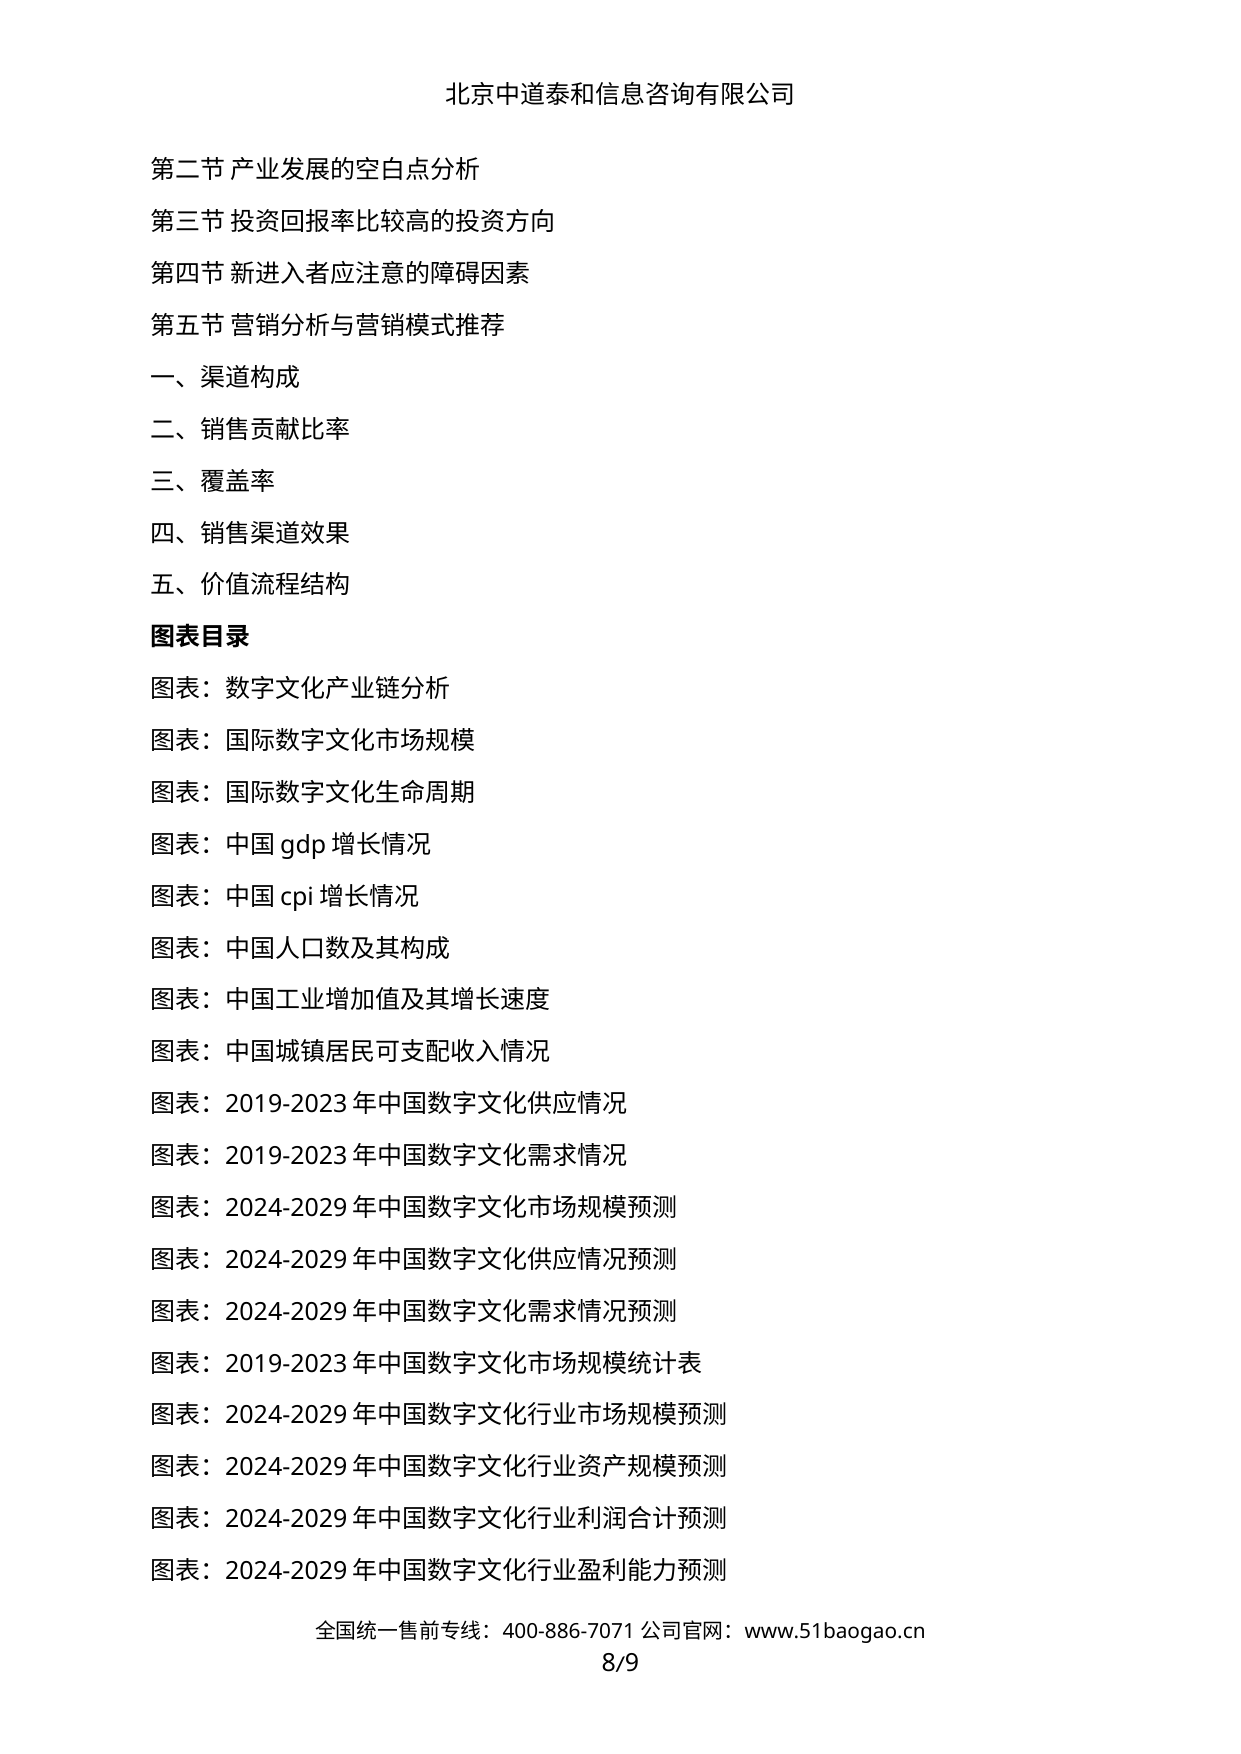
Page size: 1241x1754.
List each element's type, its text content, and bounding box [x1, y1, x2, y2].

text 第二节 产业发展的空白点分析 [150, 150, 1090, 186]
text 图表：中国工业增加值及其增长速度 [150, 980, 1090, 1016]
text 图表：2019-2023年中国数字文化需求情况 [150, 1136, 1090, 1172]
text 图表：2019-2023年中国数字文化供应情况 [150, 1084, 1090, 1120]
text 图表：2024-2029年中国数字文化行业市场规模预测 [150, 1395, 1090, 1431]
text 图表：中国cpi增长情况 [150, 876, 1090, 912]
text 第四节 新进入者应注意的障碍因素 [150, 254, 1090, 290]
text 图表：2019-2023年中国数字文化市场规模统计表 [150, 1343, 1090, 1379]
text 图表：2024-2029年中国数字文化行业利润合计预测 [150, 1499, 1090, 1535]
text 图表：2024-2029年中国数字文化市场规模预测 [150, 1187, 1090, 1224]
text 图表：国际数字文化生命周期 [150, 772, 1090, 809]
text 第三节 投资回报率比较高的投资方向 [150, 202, 1090, 238]
text 五、价值流程结构 [150, 565, 1090, 601]
text 图表目录 [150, 617, 1090, 653]
text 第五节 营销分析与营销模式推荐 [150, 306, 1090, 342]
text 图表：2024-2029年中国数字文化供应情况预测 [150, 1239, 1090, 1276]
text 图表：2024-2029年中国数字文化行业盈利能力预测 [150, 1551, 1090, 1587]
text 图表：数字文化产业链分析 [150, 669, 1090, 705]
text 一、渠道构成 [150, 357, 1090, 394]
text 图表：中国城镇居民可支配收入情况 [150, 1032, 1090, 1068]
text 图表：2024-2029年中国数字文化需求情况预测 [150, 1291, 1090, 1327]
text 图表：中国人口数及其构成 [150, 928, 1090, 964]
text 图表：2024-2029年中国数字文化行业资产规模预测 [150, 1447, 1090, 1483]
text 二、销售贡献比率 [150, 409, 1090, 446]
text 图表：国际数字文化市场规模 [150, 721, 1090, 757]
text 图表：中国gdp增长情况 [150, 824, 1090, 861]
text 三、覆盖率 [150, 461, 1090, 497]
text 四、销售渠道效果 [150, 513, 1090, 549]
